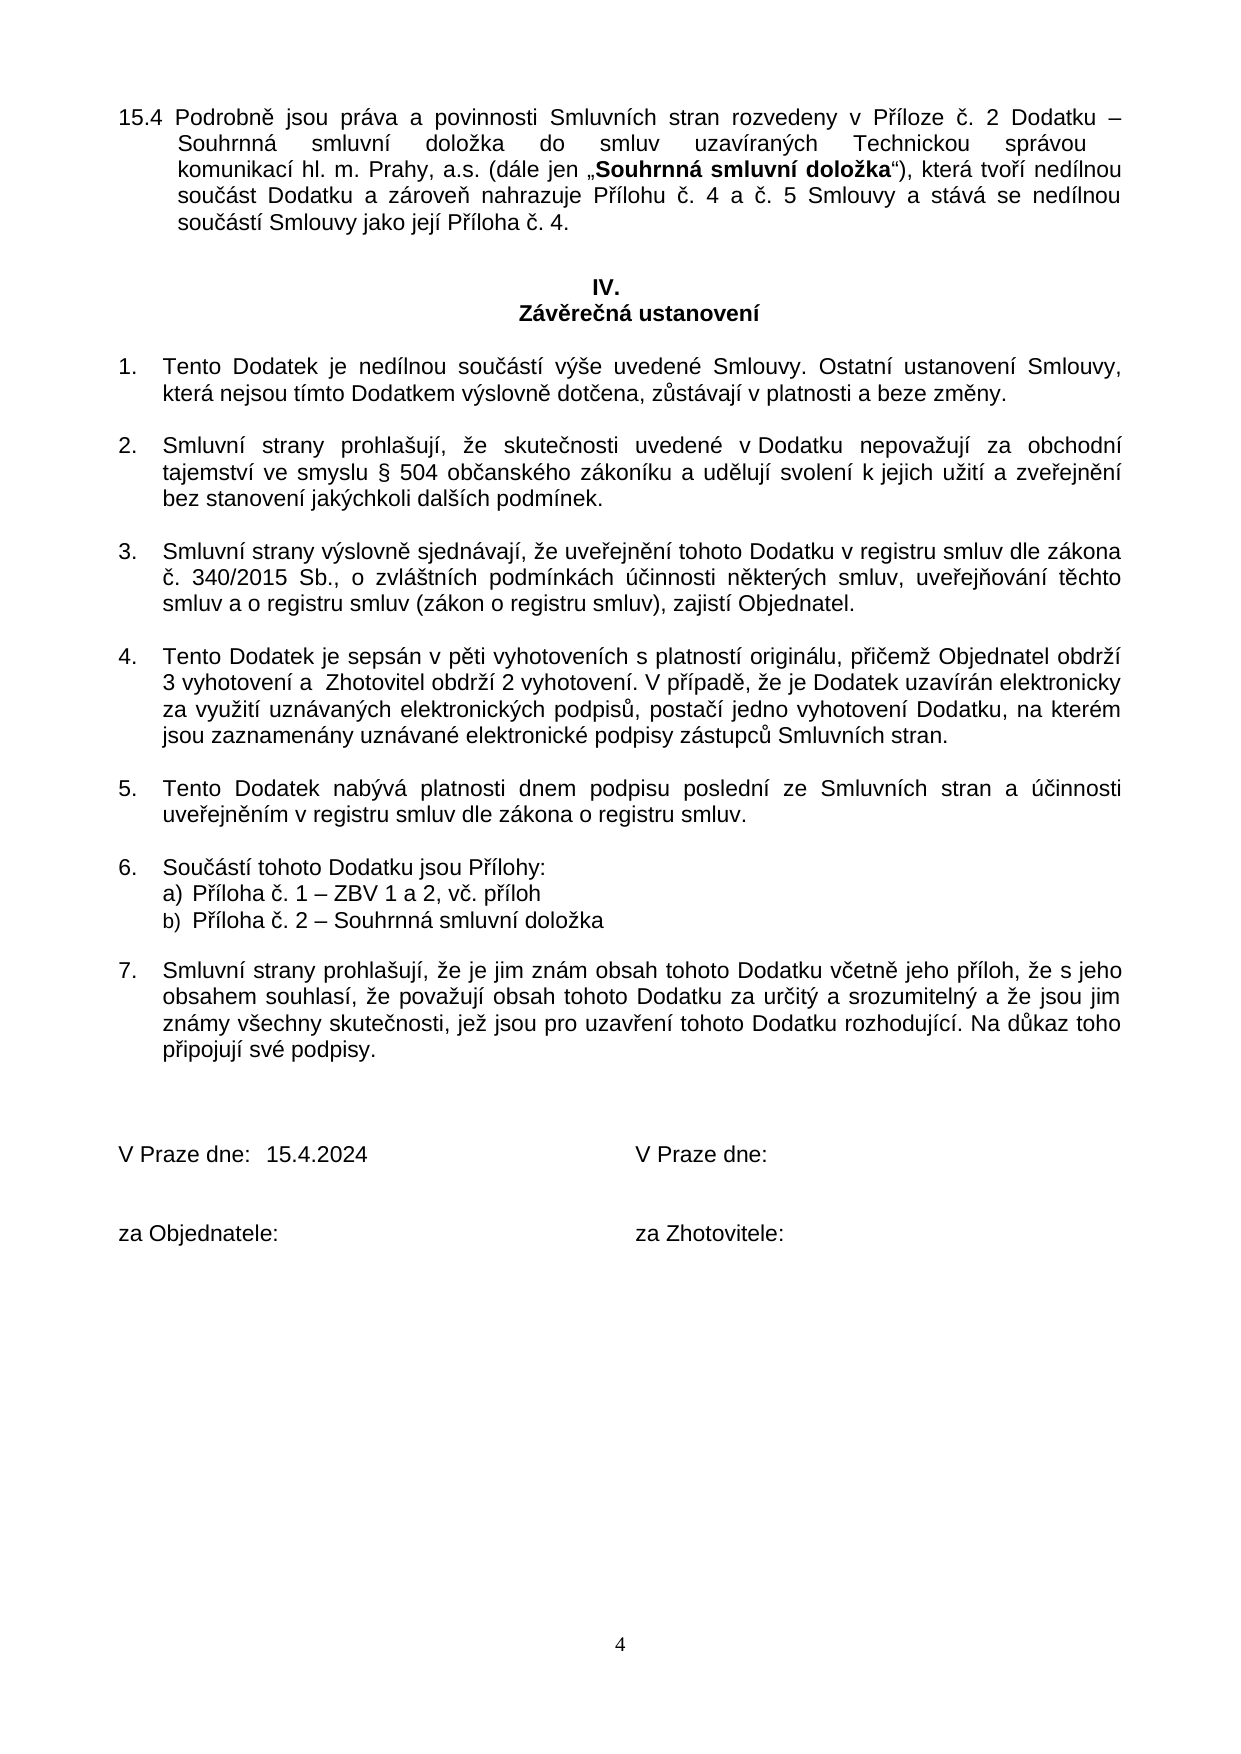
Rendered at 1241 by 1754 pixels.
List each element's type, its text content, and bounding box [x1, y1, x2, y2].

list Smluvní strany výslovně sjednávají, že uveřejnění tohoto Dodatku v registru smluv dle zákona č. 340/2015 Sb., o zvláštních podmínkách účinnosti některých smluv, uveřejňování těchto smluv a o registru smluv (zákon o registru smluv), zajistí Objednatel. [118, 538, 1122, 617]
text 15.4 Podrobně jsou práva a povinnosti Smluvních stran rozvedeny v Příloze č. 2 Dodatku – Souhrnná smluvní doložka do smluv uzavíraných Technickou správou komunikací hl. m. Prahy, a.s. (dále jen „Souhrnná smluvní doložka“), která tvoří nedílnou součást Dodatku a zároveň nahrazuje Přílohu č. 4 a č. 5 Smlouvy a stává se nedílnou součástí Smlouvy jako její Příloha č. 4. [118, 103, 1122, 235]
list Příloha č. 2 – Souhrnná smluvní doložka [162, 907, 1122, 933]
list Tento Dodatek je sepsán v pěti vyhotoveních s platností originálu, přičemž Objednatel obdrží 3 vyhotovení a Zhotovitel obdrží 2 vyhotovení. V případě, že je Dodatek uzavírán elektronicky za využití uznávaných elektronických podpisů, postačí jedno vyhotovení Dodatku, na kterém jsou zaznamenány uznávané elektronické podpisy zástupců Smluvních stran. [118, 643, 1122, 748]
list Smluvní strany prohlašují, že skutečnosti uvedené v Dodatku nepovažují za obchodní tajemství ve smyslu § 504 občanského zákoníku a udělují svolení k jejich užití a zveřejnění bez stanovení jakýchkoli dalších podmínek. [118, 432, 1122, 511]
text Závěrečná ustanovení [156, 300, 1122, 327]
text V Praze dne: 15.4.2024 V Praze dne: [118, 1141, 1122, 1168]
list Součástí tohoto Dodatku jsou Přílohy: [118, 854, 1122, 880]
list Tento Dodatek nabývá platnosti dnem podpisu poslední ze Smluvních stran a účinnosti uveřejněním v registru smluv dle zákona o registru smluv. [118, 775, 1122, 827]
text za Objednatele: za Zhotovitele: [118, 1220, 1122, 1247]
list Smluvní strany prohlašují, že je jim znám obsah tohoto Dodatku včetně jeho příloh, že s jeho obsahem souhlasí, že považují obsah tohoto Dodatku za určitý a srozumitelný a že jsou jim známy všechny skutečnosti, jež jsou pro uzavření tohoto Dodatku rozhodující. Na důkaz toho připojují své podpisy. [118, 957, 1122, 1062]
list Příloha č. 1 – ZBV 1 a 2, vč. příloh [162, 880, 1122, 907]
list Tento Dodatek je nedílnou součástí výše uvedené Smlouvy. Ostatní ustanovení Smlouvy, která nejsou tímto Dodatkem výslovně dotčena, zůstávají v platnosti a beze změny. [118, 353, 1122, 406]
